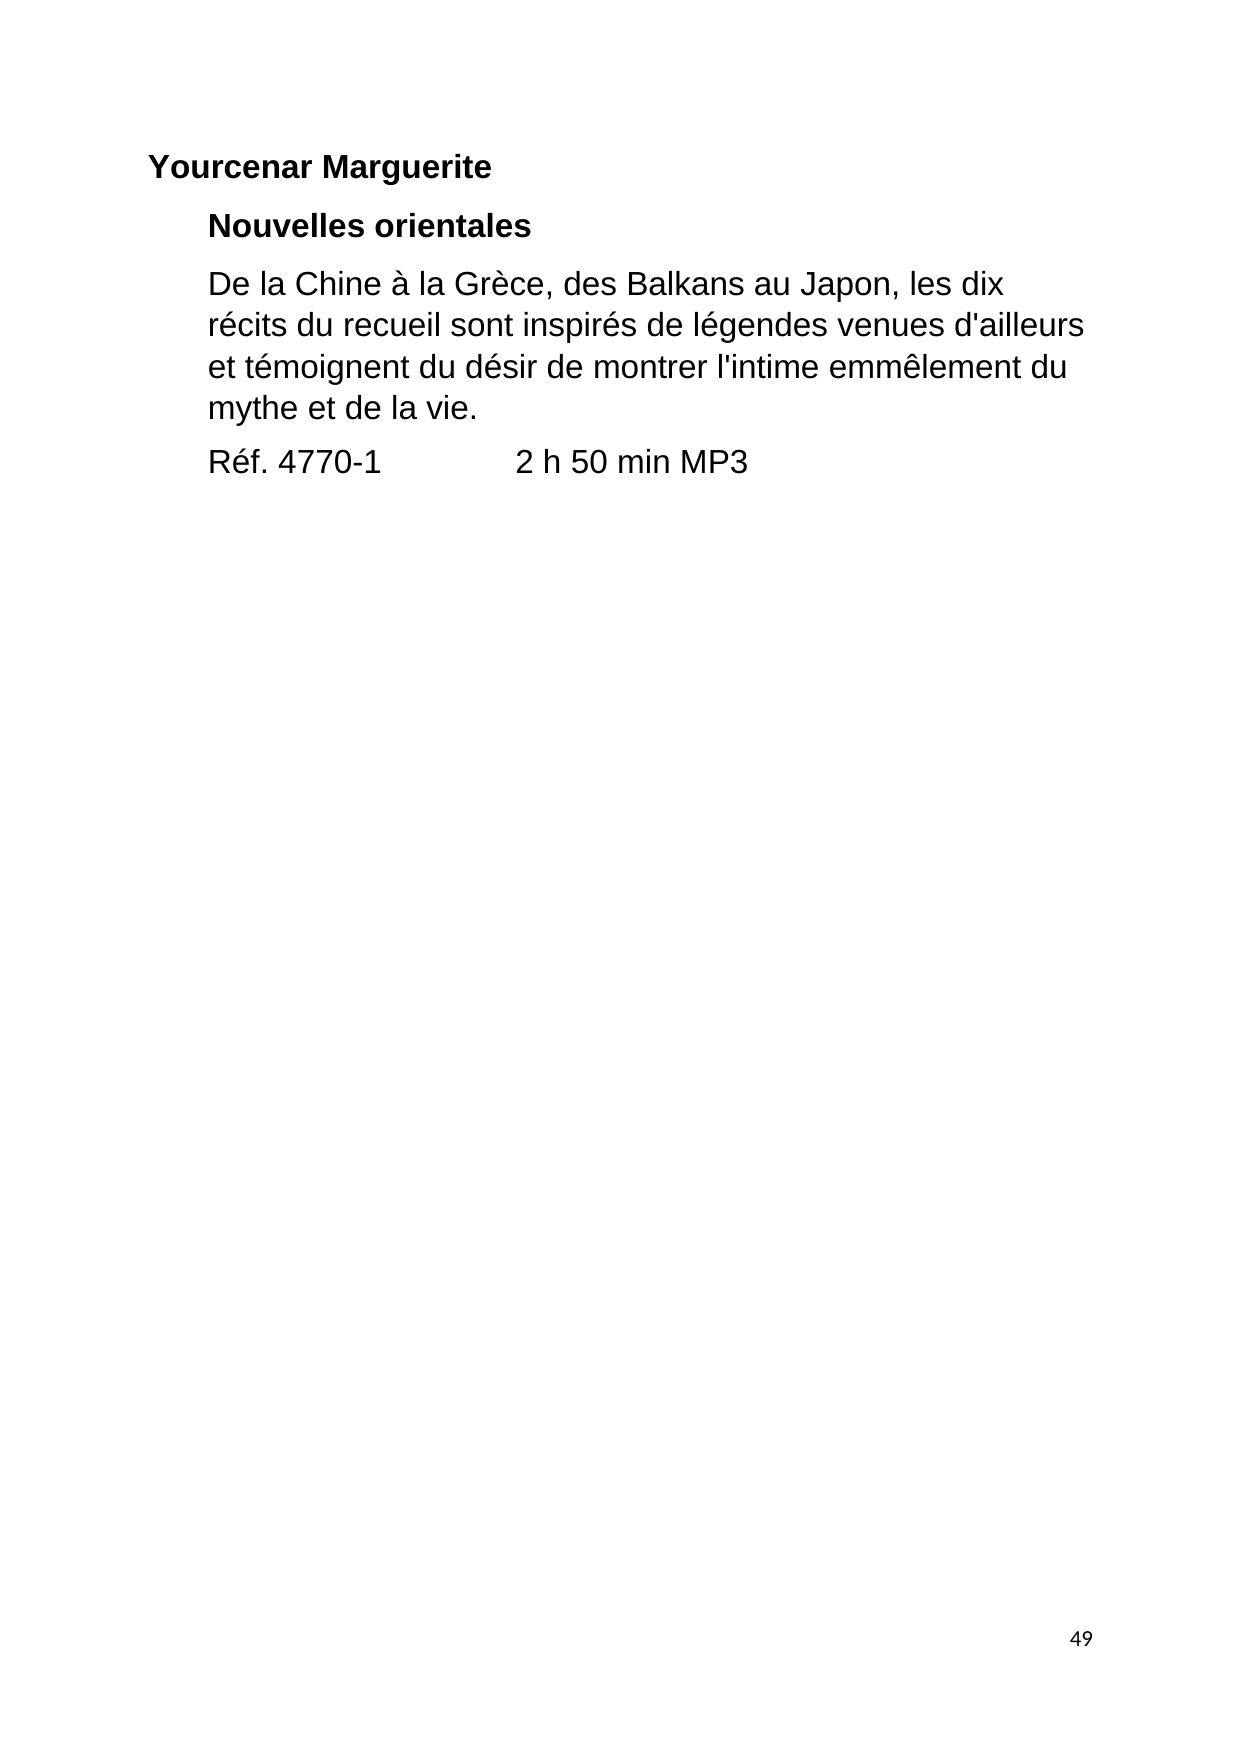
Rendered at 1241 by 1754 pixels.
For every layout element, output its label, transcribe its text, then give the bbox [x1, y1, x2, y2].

subtitle Nouvelles orientales [208, 206, 1093, 244]
subtitle Réf. 4770-1 2 h 50 min MP3 [208, 442, 1093, 481]
subtitle Yourcenar Marguerite [148, 148, 1093, 186]
subtitle De la Chine à la Grèce, des Balkans au Japon, les dix récits du recueil sont inspirés de légendes venues d'ailleurs et témoignent du désir de montrer l'intime emmêlement du mythe et de la vie. [208, 264, 1093, 427]
